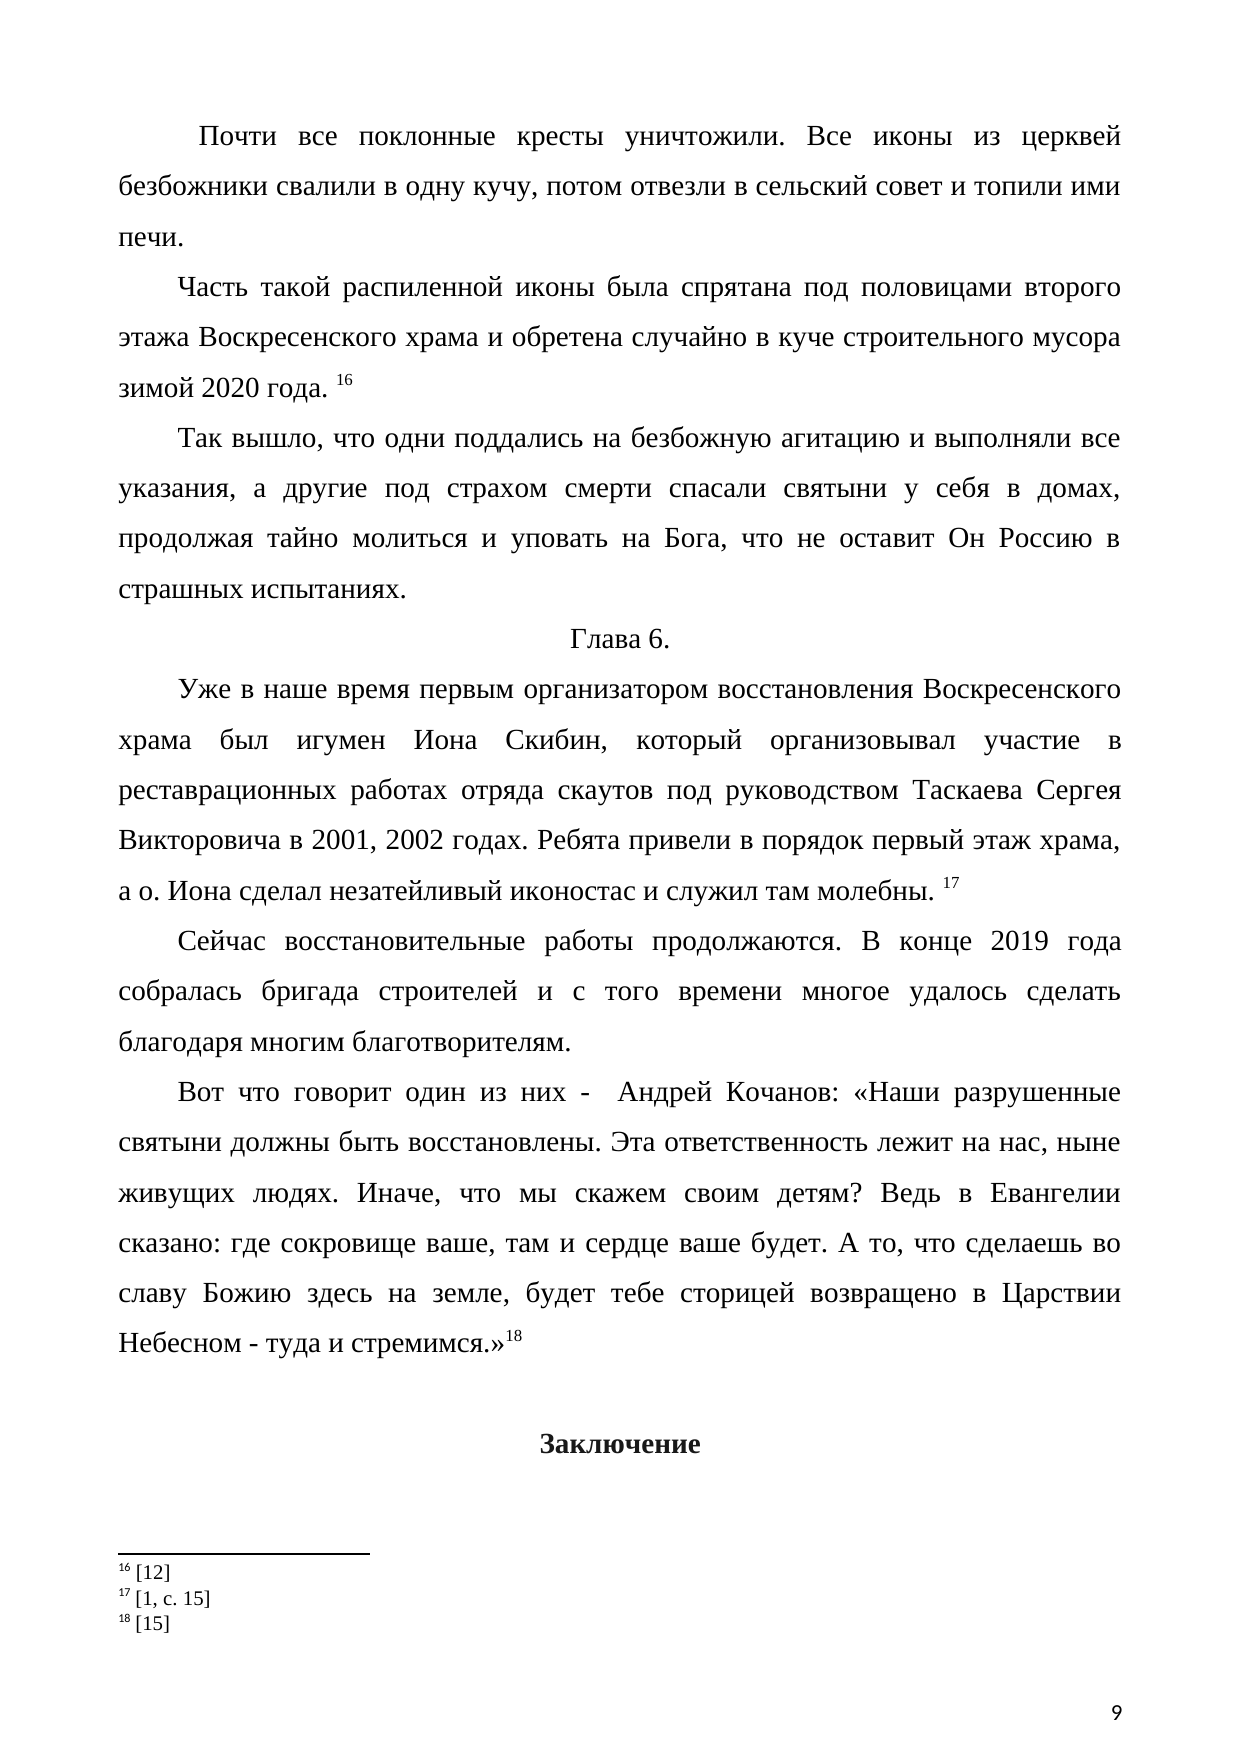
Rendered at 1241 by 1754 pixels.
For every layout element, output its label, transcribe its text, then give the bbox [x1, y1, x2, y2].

text Вот что говорит один из них - Андрей Кочанов: «Наши разрушенные святыни должны быть восстановлены. Эта ответственность лежит на нас, ныне живущих людях. Иначе, что мы скажем своим детям? Ведь в Евангелии сказано: где сокровище ваше, там и сердце ваше будет. А то, что сделаешь во славу Божию здесь на земле, будет тебе сторицей возвращено в Царствии Небесном - туда и стремимся.» [118, 1074, 1122, 1359]
text Так вышло, что одни поддались на безбожную агитацию и выполняли все указания, а другие под страхом смерти спасали святыни у себя в домах, продолжая тайно молиться и уповать на Бога, что не оставит Он Россию в страшных испытаниях. [118, 420, 1122, 604]
text Заключение [118, 1426, 1122, 1460]
text Уже в наше время первым организатором восстановления Воскресенского храма был игумен Иона Скибин, который организовывал участие в реставрационных работах отряда скаутов под руководством Таскаева Сергея Викторовича в 2001, 2002 годах. Ребята привели в порядок первый этаж храма, а о. Иона сделал незатейливый иконостас и служил там молебны. [118, 672, 1122, 906]
text Сейчас восстановительные работы продолжаются. В конце 2019 года собралась бригада строителей и с того времени многое удалось сделать благодаря многим благотворителям. [118, 923, 1122, 1057]
text Почти все поклонные кресты уничтожили. Все иконы из церквей безбожники свалили в одну кучу, потом отвезли в сельский совет и топили ими печи. [118, 118, 1122, 252]
text Глава 6. [118, 621, 1122, 655]
text Часть такой распиленной иконы была спрятана под половицами второго этажа Воскресенского храма и обретена случайно в куче строительного мусора зимой 2020 года. [118, 269, 1122, 403]
